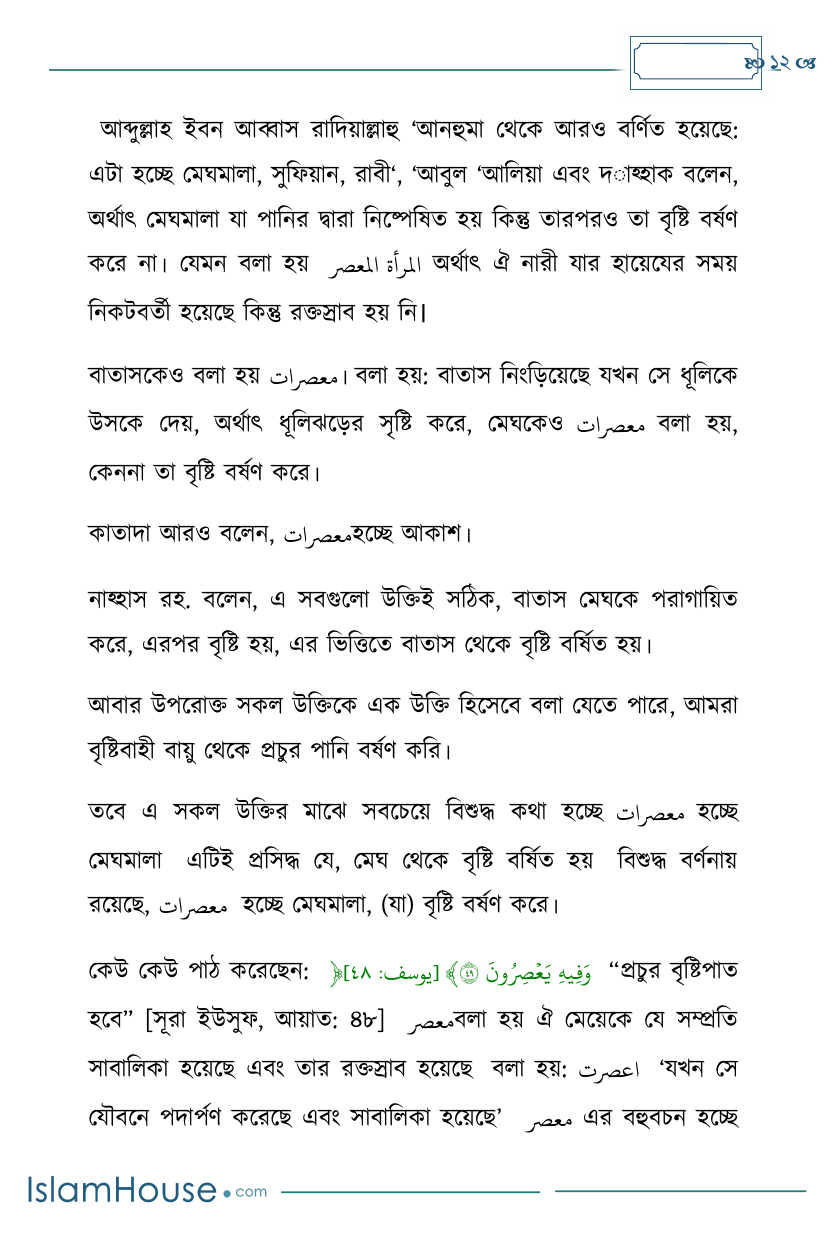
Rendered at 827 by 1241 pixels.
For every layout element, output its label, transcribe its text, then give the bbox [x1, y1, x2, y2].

text কাতাদা আরও বলেন, معصراتহচ্ছে আকাশ। [89, 511, 738, 557]
text আব্দুল্লাহ ইবন আব্বাস রাদিয়াল্লাহু ‘আনহুমা থেকে আরও বর্ণিত হয়েছে: এটা হচ্ছে মেঘমালা, সুফিয়ান, রাবী‘, ‘আবুল ‘আলিয়া এবং দাহ্হাক বলেন, অর্থাৎ মেঘমালা যা পানির দ্বারা নিষ্পেষিত হয় কিন্তু তারপরও তা বৃষ্টি বর্ষণ করে না। যেমন বলা হয় المرأة المعصر অর্থাৎ ঐ নারী যার হায়েযের সময় নিকটবর্তী হয়েছে কিন্তু রক্তস্রাব হয় নি। [89, 107, 738, 333]
text আবার উপরোক্ত সকল উক্তিকে এক উক্তি হিসেবে বলা যেতে পারে, আমরা বৃষ্টিবাহী বায়ু থেকে প্রচুর পানি বর্ষণ করি। [89, 683, 738, 769]
picture [548, 1170, 807, 1208]
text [89, 948, 738, 1140]
text বাতাসকেও বলা হয় معصرات। বলা হয়: বাতাস নিংড়িয়েছে যখন সে ধূলিকে উসকে দেয়, অর্থাৎ ধূলিঝড়ের সৃষ্টি করে, মেঘকেও معصرات বলা হয়, কেননা তা বৃষ্টি বর্ষণ করে। [89, 353, 738, 491]
picture [20, 1171, 541, 1209]
text নাহ্হাস রহ. বলেন, এ সবগুলো উক্তিই সঠিক, বাতাস মেঘকে পরাগায়িত করে, এরপর বৃষ্টি হয়, এর ভিত্তিতে বাতাস থেকে বৃষ্টি বর্ষিত হয়। [89, 577, 738, 663]
text তবে এ সকল উক্তির মাঝে সবচেয়ে বিশুদ্ধ কথা হচ্ছে معصرات হচ্ছে মেঘমালা এটিই প্রসিদ্ধ যে, মেঘ থেকে বৃষ্টি বর্ষিত হয় বিশুদ্ধ বর্ণনায় রয়েছে, معصرات হচ্ছে মেঘমালা, (যা) বৃষ্টি বর্ষণ করে। [89, 789, 738, 928]
